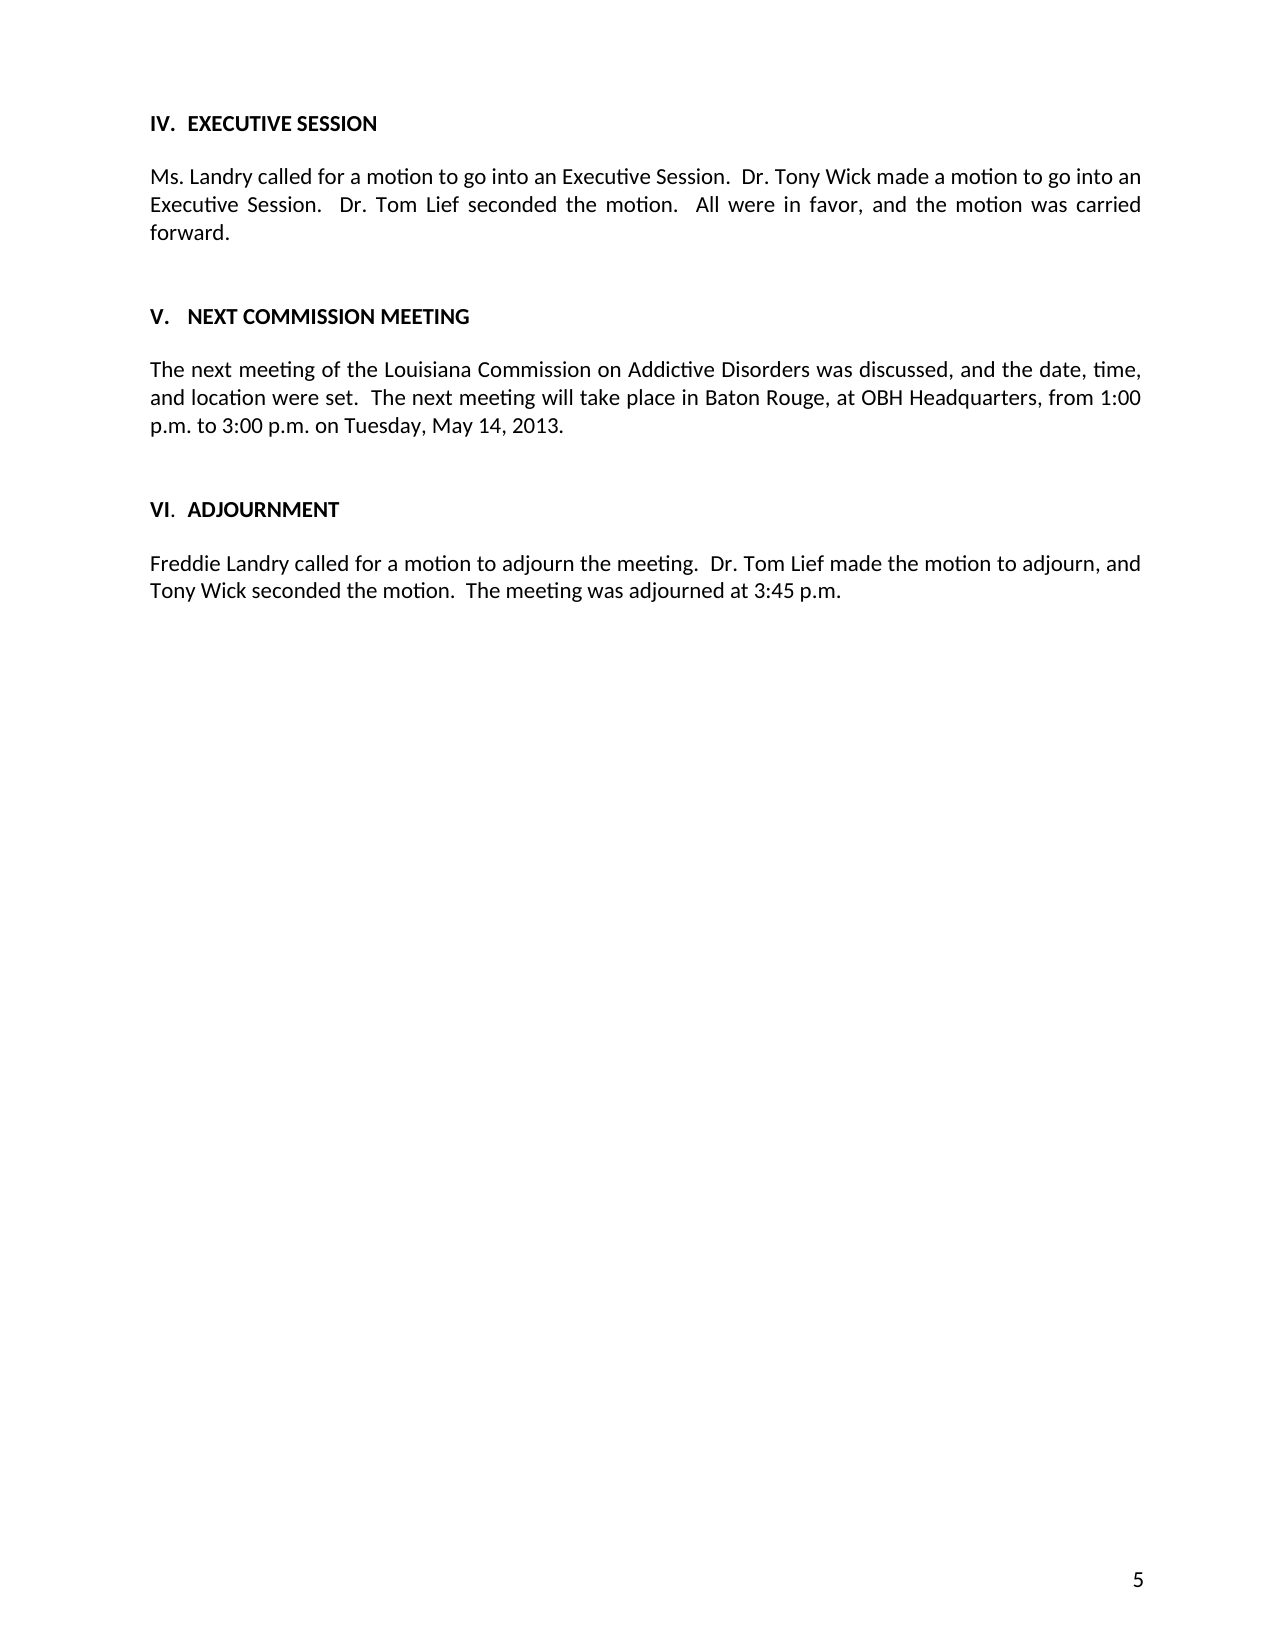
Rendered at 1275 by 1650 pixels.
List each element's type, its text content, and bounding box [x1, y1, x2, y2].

text The next meeting of the Louisiana Commission on Addictive Disorders was discussed, and the date, time, and location were set. The next meeting will take place in Baton Rouge, at OBH Headquarters, from 1:00 p.m. to 3:00 p.m. on Tuesday, May 14, 2013. [150, 356, 1144, 439]
text VI. ADJOURNMENT [150, 496, 1144, 524]
text Freddie Landry called for a motion to adjourn the meeting. Dr. Tom Lief made the motion to adjourn, and Tony Wick seconded the motion. The meeting was adjourned at 3:45 p.m. [150, 549, 1144, 605]
text IV. EXECUTIVE SESSION [150, 109, 1144, 137]
text V. NEXT COMMISSION MEETING [150, 302, 1144, 331]
text Ms. Landry called for a motion to go into an Executive Session. Dr. Tony Wick made a motion to go into an Executive Session. Dr. Tom Lief seconded the motion. All were in favor, and the motion was carried forward. [150, 162, 1144, 246]
